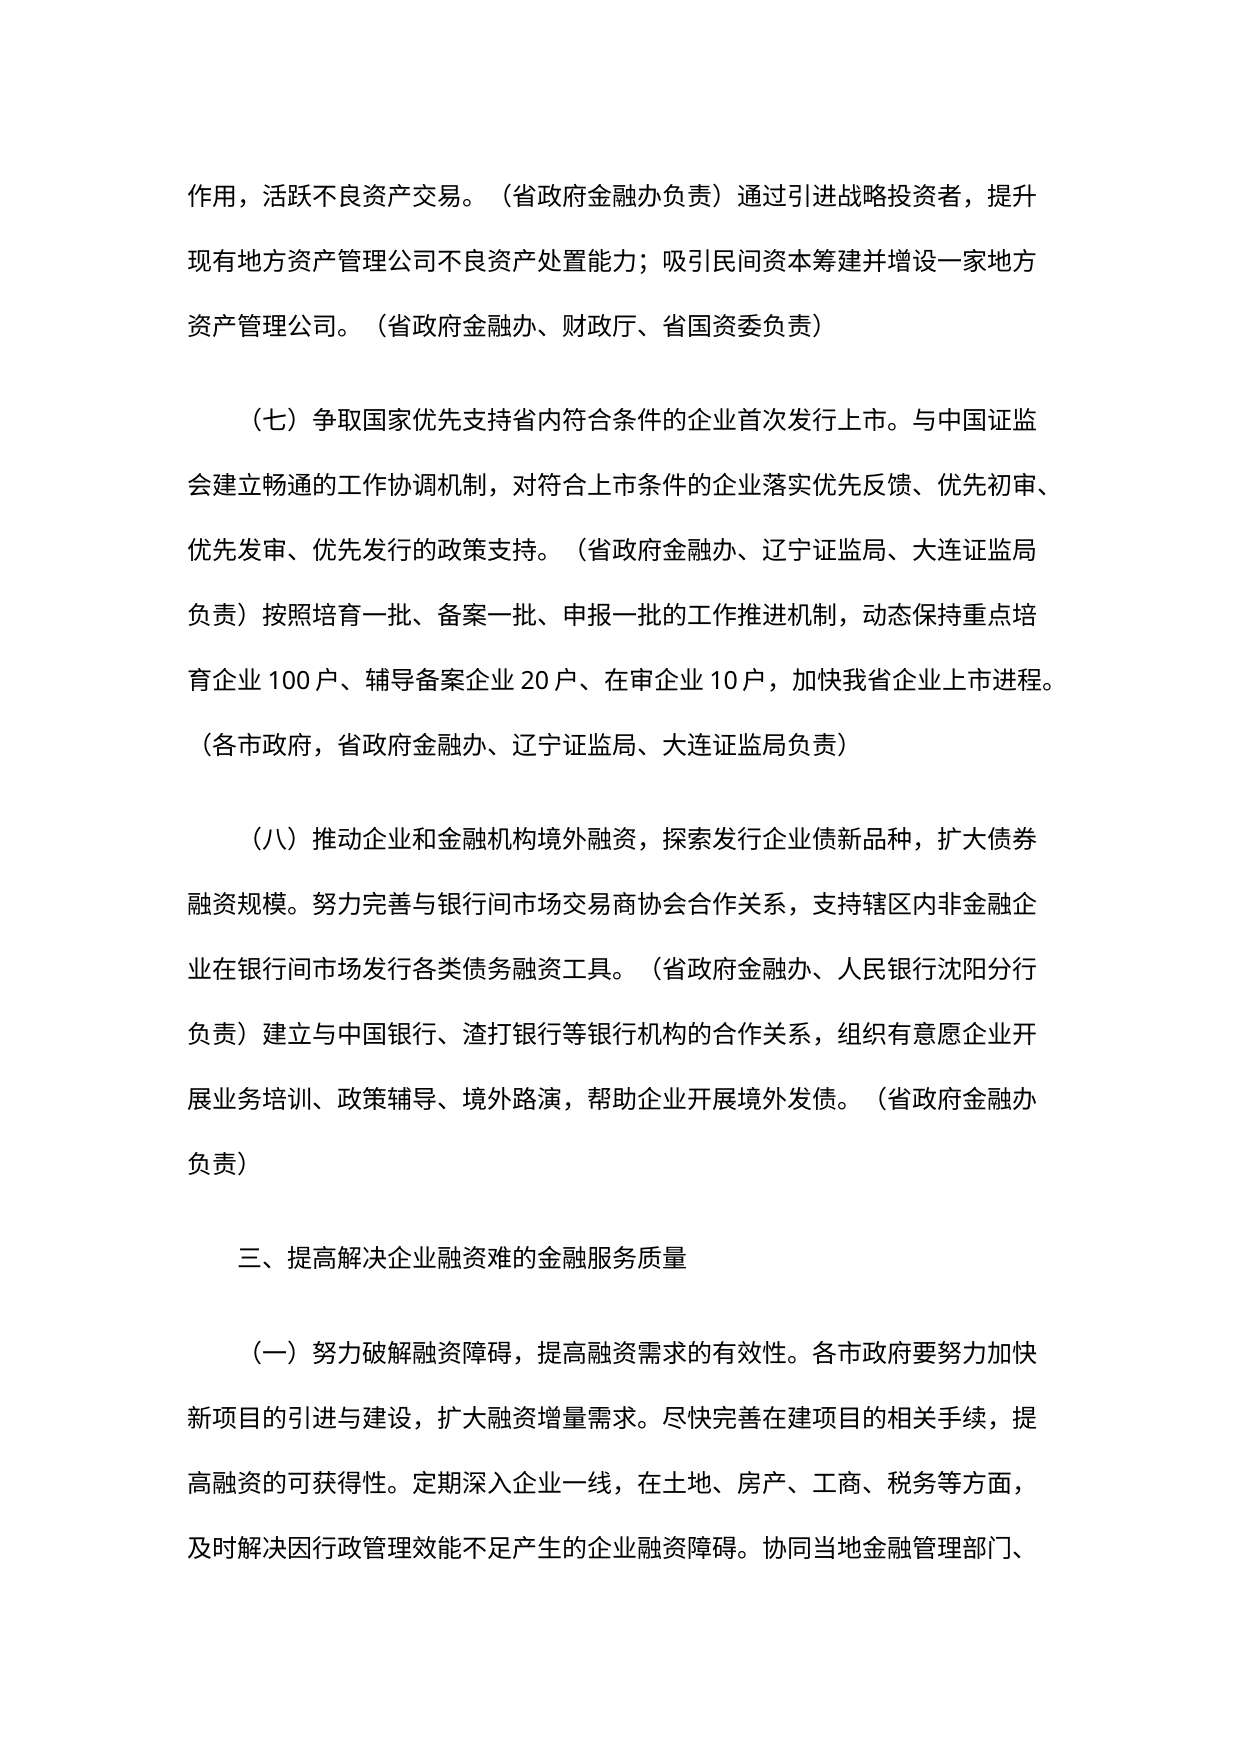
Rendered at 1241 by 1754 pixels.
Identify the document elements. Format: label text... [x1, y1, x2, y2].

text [187, 1319, 1053, 1579]
text 三、提高解决企业融资难的金融服务质量 [187, 1224, 1053, 1289]
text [187, 162, 1053, 357]
text （七）争取国家优先支持省内符合条件的企业首次发行上市。与中国证监会建立畅通的工作协调机制，对符合上市条件的企业落实优先反馈、优先初审、优先发审、优先发行的政策支持。（省政府金融办、辽宁证监局、大连证监局负责）按照培育一批、备案一批、申报一批的工作推进机制，动态保持重点培育企业100户、辅导备案企业20户、在审企业10户，加快我省企业上市进程。（各市政府，省政府金融办、辽宁证监局、大连证监局负责） [187, 386, 1053, 776]
text （八）推动企业和金融机构境外融资，探索发行企业债新品种，扩大债券融资规模。努力完善与银行间市场交易商协会合作关系，支持辖区内非金融企业在银行间市场发行各类债务融资工具。（省政府金融办、人民银行沈阳分行负责）建立与中国银行、渣打银行等银行机构的合作关系，组织有意愿企业开展业务培训、政策辅导、境外路演，帮助企业开展境外发债。（省政府金融办负责） [187, 805, 1053, 1195]
